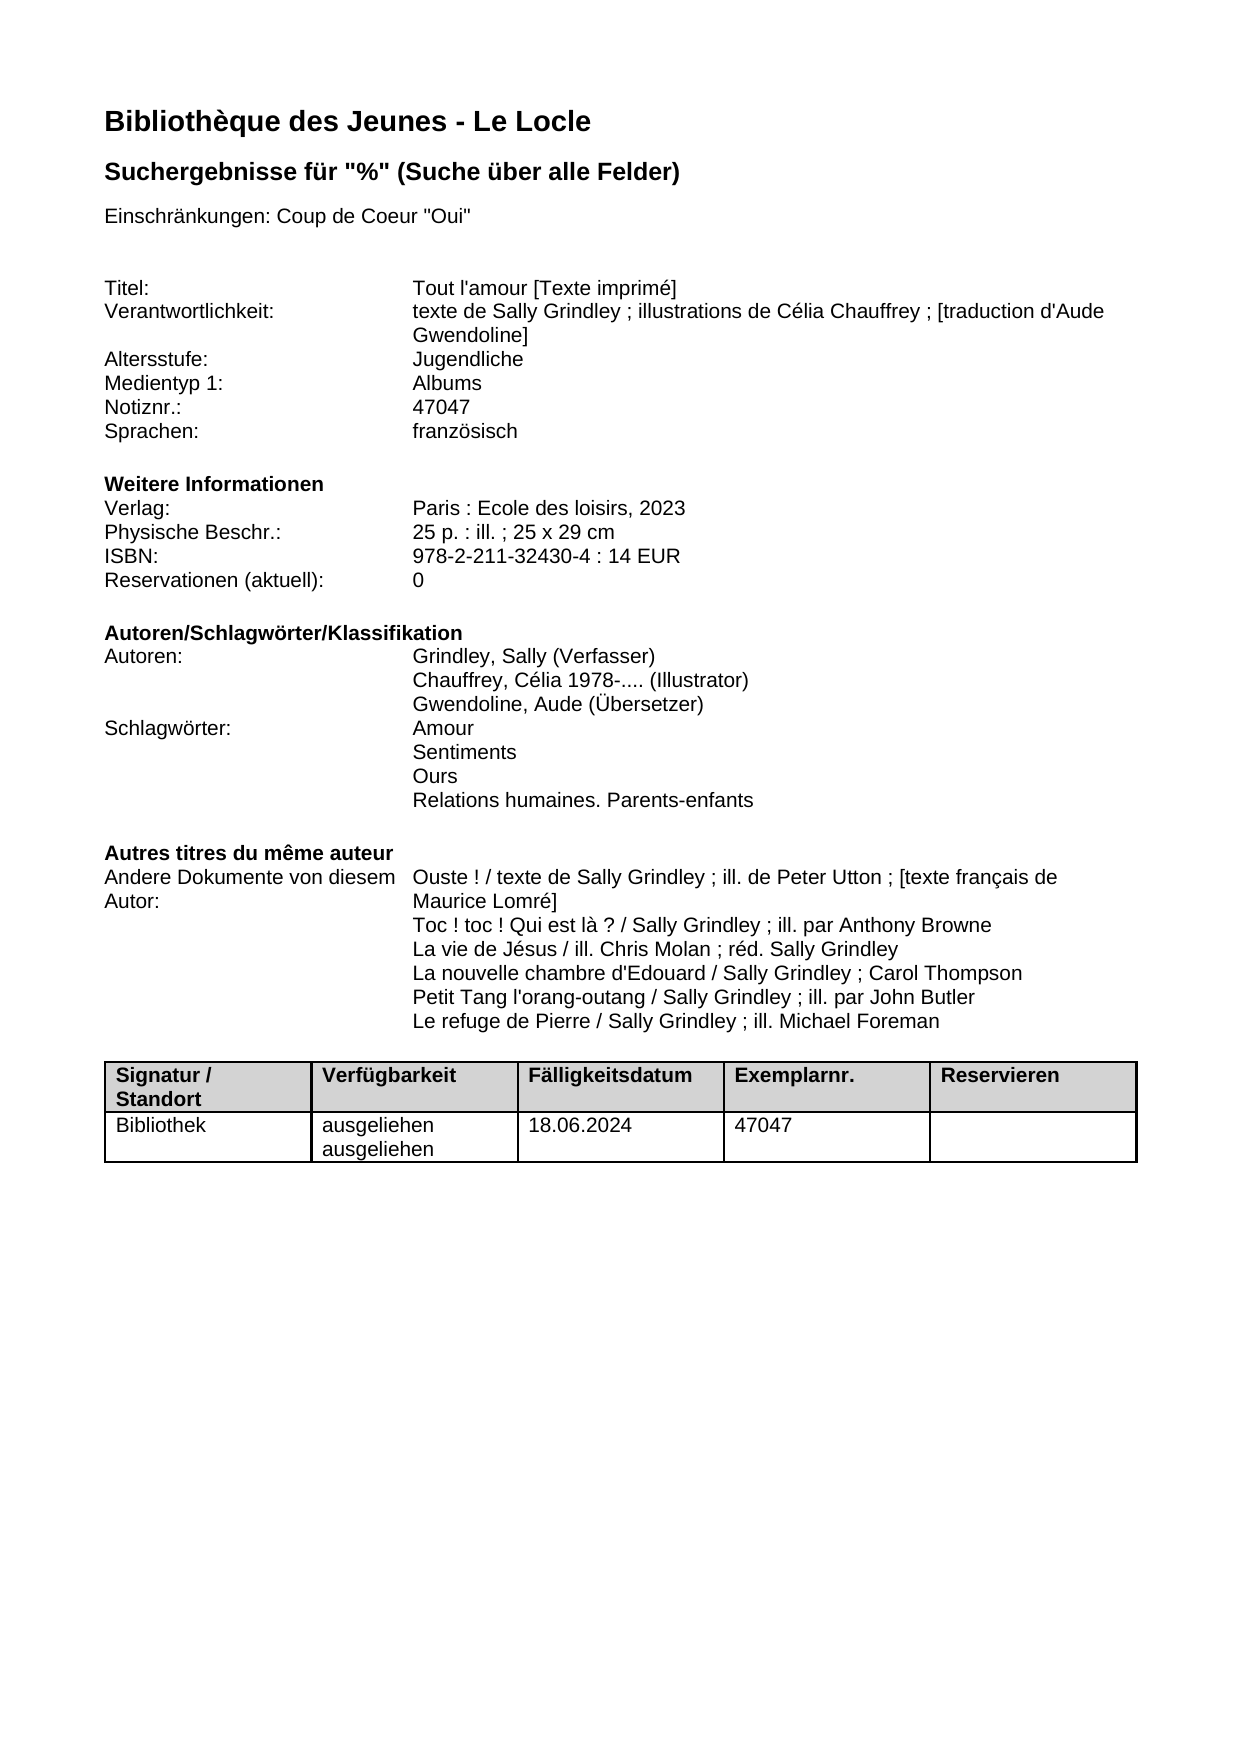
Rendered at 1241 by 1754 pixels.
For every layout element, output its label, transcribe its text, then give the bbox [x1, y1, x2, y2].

table_cell Andere Dokumente von diesem Autor: [104, 865, 412, 1032]
table_header Reservieren [931, 1063, 1135, 1111]
text Einschränkungen: Coup de Coeur "Oui" [104, 204, 1136, 228]
table_header Autres titres du même auteur [104, 841, 1133, 865]
table_cell [931, 1113, 1135, 1161]
table_cell ISBN: [104, 544, 412, 568]
table_cell Ouste ! / texte de Sally Grindley ; ill. de Peter Utton ; [texte français de Maurice Lomré] Toc ! toc ! Qui est là ? / Sally Grindley ; ill. par Anthony Browne La vie de Jésus / ill. Chris Molan ; réd. Sally Grindley La nouvelle chambre d'Edouard / Sally Grindley ; Carol Thompson Petit Tang l'orang-outang / Sally Grindley ; ill. par John Butler Le refuge de Pierre / Sally Grindley ; ill. Michael Foreman [413, 865, 1133, 1032]
table_cell Physische Beschr.: [104, 520, 412, 544]
table_header Autoren/Schlagwörter/Klassifikation [104, 620, 1133, 644]
table_cell Medientyp 1: [104, 371, 412, 395]
table_cell Paris : Ecole des loisirs, 2023 [413, 496, 1133, 520]
table_cell 0 [413, 568, 1133, 592]
table_cell Amour Sentiments Ours Relations humaines. Parents-enfants [413, 716, 1133, 812]
table_cell Albums [413, 371, 1133, 395]
table_cell ausgeliehen ausgeliehen [313, 1113, 517, 1161]
table_cell Verlag: [104, 496, 412, 520]
table_cell Sprachen: [104, 419, 412, 443]
table_cell texte de Sally Grindley ; illustrations de Célia Chauffrey ; [traduction d'Aude Gwendoline] [413, 299, 1133, 347]
table_cell Bibliothek [106, 1113, 310, 1161]
table_header Tout l'amour [Texte imprimé] [413, 275, 1133, 299]
table_cell Jugendliche [413, 347, 1133, 371]
table_cell französisch [413, 419, 1133, 443]
table_cell 47047 [725, 1113, 929, 1161]
text Suchergebnisse für "%" (Suche über alle Felder) [104, 156, 1136, 185]
table_cell 978-2-211-32430-4 : 14 EUR [413, 544, 1133, 568]
table_cell Altersstufe: [104, 347, 412, 371]
table_cell Autoren: [104, 644, 412, 716]
table_cell Schlagwörter: [104, 716, 412, 812]
text Bibliothèque des Jeunes - Le Locle [104, 104, 1136, 138]
table_header Fälligkeitsdatum [519, 1063, 723, 1111]
table_cell Grindley, Sally (Verfasser) Chauffrey, Célia 1978-.... (Illustrator) Gwendoline, Aude (Übersetzer) [413, 644, 1133, 716]
table_header Exemplarnr. [725, 1063, 929, 1111]
table_cell Verantwortlichkeit: [104, 299, 412, 347]
table_cell Notiznr.: [104, 395, 412, 419]
table_cell 18.06.2024 [519, 1113, 723, 1161]
table_cell 25 p. : ill. ; 25 x 29 cm [413, 520, 1133, 544]
table_header Titel: [104, 275, 412, 299]
table_header Weitere Informationen [104, 472, 1133, 496]
table_header Verfügbarkeit [313, 1063, 517, 1111]
table_cell Reservationen (aktuell): [104, 568, 412, 592]
table_header Signatur / Standort [106, 1063, 310, 1111]
table_cell 47047 [413, 395, 1133, 419]
